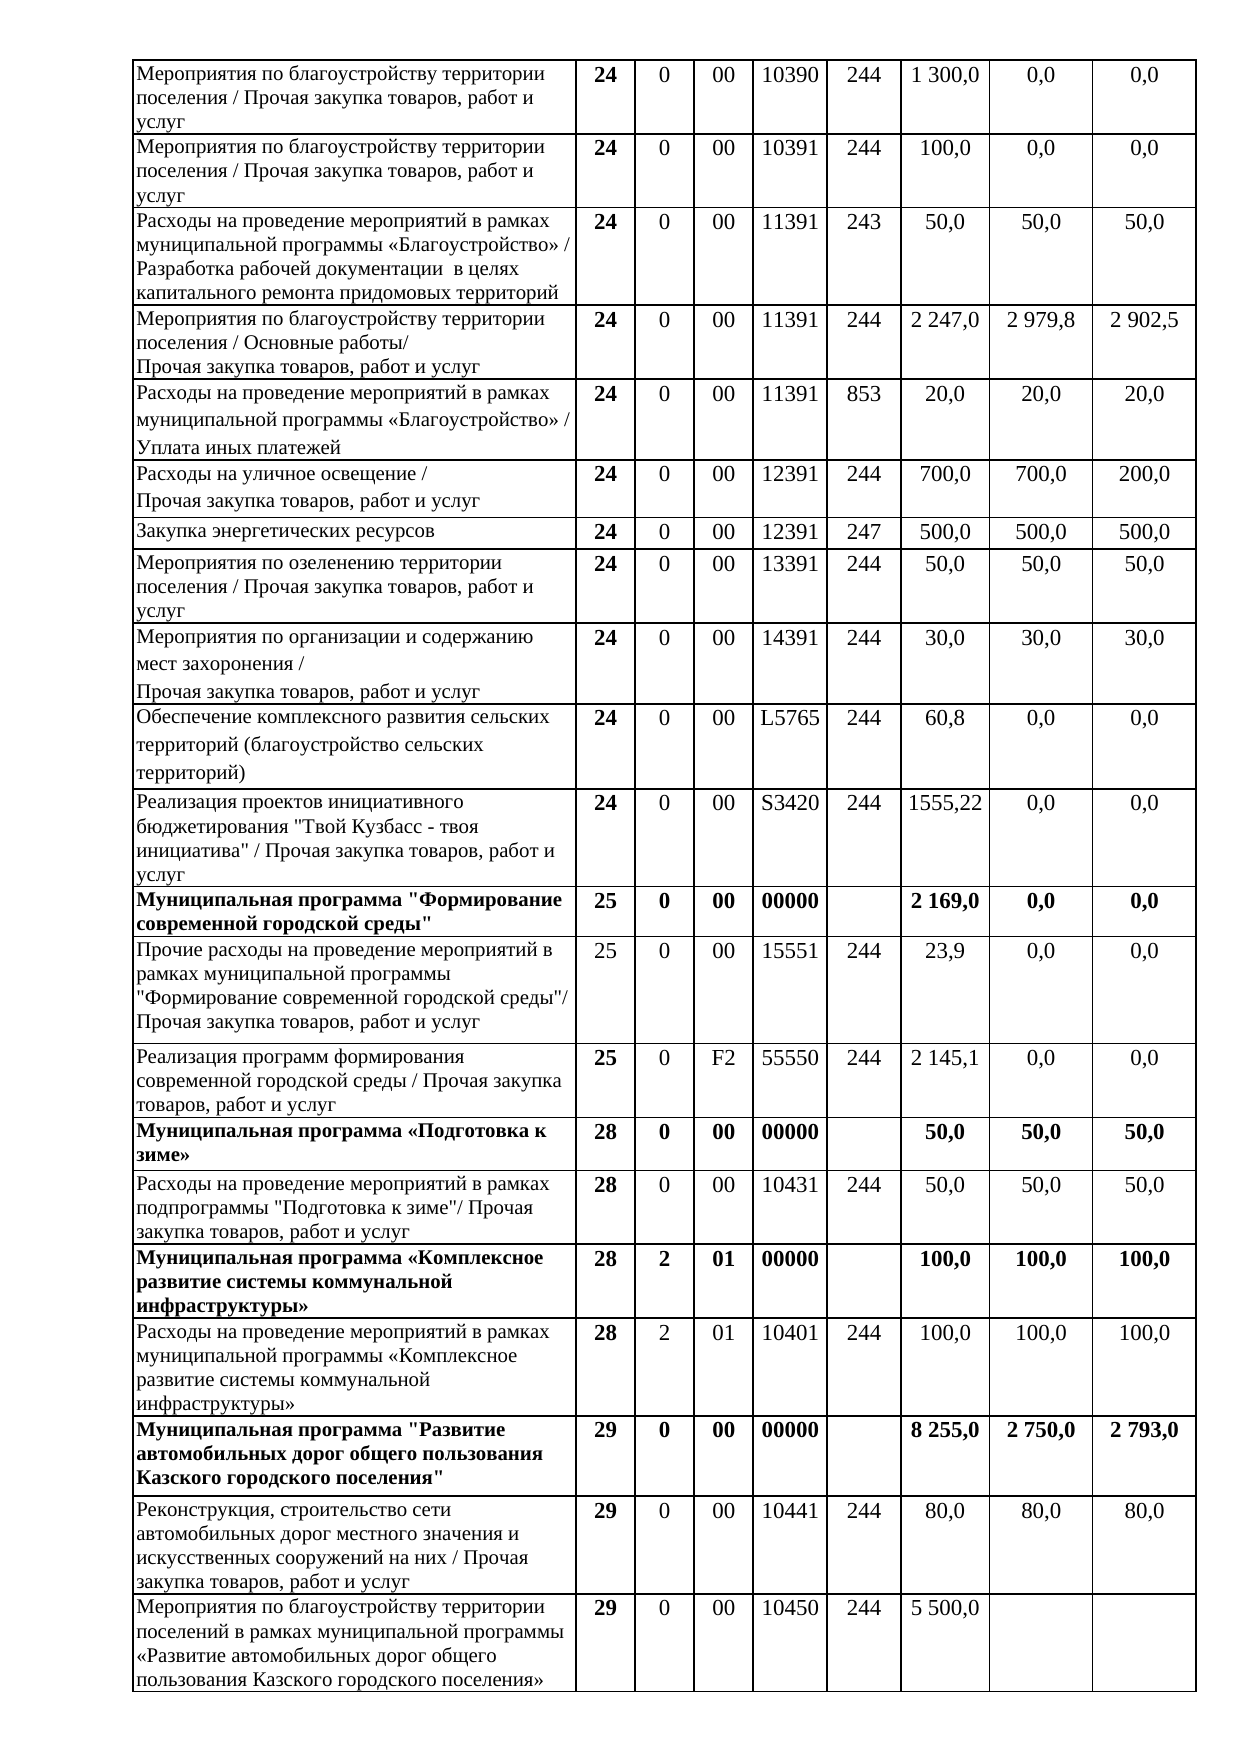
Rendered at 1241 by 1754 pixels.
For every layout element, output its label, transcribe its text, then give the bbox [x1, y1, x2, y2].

table_cell 00000 [754, 1118, 826, 1169]
table_cell [828, 1417, 900, 1495]
table_cell Мероприятия по организации и содержанию мест захоронения / Прочая закупка товаров, работ и услуг [134, 624, 575, 703]
table_cell 100,0 [990, 1245, 1092, 1317]
table_cell Расходы на уличное освещение / Прочая закупка товаров, работ и услуг [134, 461, 575, 516]
table_cell 0 [636, 550, 693, 622]
table_cell 0 [636, 1044, 693, 1116]
table_cell 0 [636, 1595, 693, 1691]
table_cell 100,0 [902, 1319, 989, 1415]
table_cell 20,0 [902, 380, 989, 459]
table_cell [828, 1118, 900, 1169]
table_cell 244 [828, 61, 900, 133]
table_cell 2 169,0 [902, 887, 989, 936]
table_cell 244 [828, 461, 900, 516]
table_cell 244 [828, 1595, 900, 1691]
table_cell 100,0 [902, 1245, 989, 1317]
table_cell 25 [577, 937, 634, 1043]
table_cell 244 [828, 306, 900, 378]
table_cell [828, 887, 900, 936]
table_cell F2 [695, 1044, 752, 1116]
table_cell 50,0 [902, 550, 989, 622]
table_cell 00 [695, 1118, 752, 1169]
table_cell 30,0 [1093, 624, 1195, 703]
table_cell 5 500,0 [902, 1595, 989, 1691]
table_cell 00 [695, 1595, 752, 1691]
table_cell 00 [695, 61, 752, 133]
table_cell 0 [636, 518, 693, 548]
table_cell 80,0 [902, 1497, 989, 1593]
table_cell 00 [695, 887, 752, 936]
table_cell [1093, 1595, 1195, 1691]
table_cell 0,0 [1093, 1044, 1195, 1116]
table_cell 80,0 [1093, 1497, 1195, 1593]
table_cell 247 [828, 518, 900, 548]
table_cell 0 [636, 461, 693, 516]
table_cell 0,0 [990, 1044, 1092, 1116]
table_cell 0 [636, 208, 693, 304]
table_cell S3420 [754, 790, 826, 886]
table_cell 200,0 [1093, 461, 1195, 516]
table_cell 0 [636, 937, 693, 1043]
table_cell 00 [695, 550, 752, 622]
table_cell 0 [636, 1497, 693, 1593]
table_cell 244 [828, 135, 900, 207]
table_cell 28 [577, 1245, 634, 1317]
table_cell 50,0 [990, 208, 1092, 304]
table_cell 20,0 [1093, 380, 1195, 459]
table_cell 00 [695, 1171, 752, 1243]
table_cell Муниципальная программа "Формирование современной городской среды" [134, 887, 575, 936]
table_cell 244 [828, 1319, 900, 1415]
table_cell 13391 [754, 550, 826, 622]
table_cell Муниципальная программа «Комплексное развитие системы коммунальной инфраструктуры» [134, 1245, 575, 1317]
table_cell Прочие расходы на проведение мероприятий в рамках муниципальной программы "Формирование современной городской среды"/ Прочая закупка товаров, работ и услуг [134, 937, 575, 1043]
table_cell Мероприятия по благоустройству территории поселения / Прочая закупка товаров, работ и услуг [134, 135, 575, 207]
table_cell 24 [577, 550, 634, 622]
table_cell 00 [695, 461, 752, 516]
table_cell 0,0 [990, 937, 1092, 1043]
table_cell 0,0 [990, 61, 1092, 133]
table_cell 244 [828, 550, 900, 622]
table_cell 55550 [754, 1044, 826, 1116]
table_cell 24 [577, 61, 634, 133]
table_cell 50,0 [902, 208, 989, 304]
table_cell 0,0 [990, 790, 1092, 886]
table_cell 25 [577, 887, 634, 936]
table_cell 244 [828, 705, 900, 788]
table_cell 244 [828, 937, 900, 1043]
table_cell 2 145,1 [902, 1044, 989, 1116]
table_cell 24 [577, 461, 634, 516]
table_cell Мероприятия по благоустройству территории поселения / Основные работы/ Прочая закупка товаров, работ и услуг [134, 306, 575, 378]
table_cell 24 [577, 624, 634, 703]
table_cell 0 [636, 790, 693, 886]
table_cell 10431 [754, 1171, 826, 1243]
table_cell Мероприятия по благоустройству территории поселений в рамках муниципальной программы «Развитие автомобильных дорог общего пользования Казского городского поселения» [134, 1595, 575, 1691]
table_cell L5765 [754, 705, 826, 788]
table_cell [990, 1595, 1092, 1691]
table_cell 0,0 [1093, 135, 1195, 207]
table_cell 20,0 [990, 380, 1092, 459]
table_cell 50,0 [990, 1118, 1092, 1169]
table_cell 00 [695, 208, 752, 304]
table_cell 24 [577, 306, 634, 378]
table_cell 244 [828, 1497, 900, 1593]
table_cell 2 902,5 [1093, 306, 1195, 378]
table_cell 24 [577, 790, 634, 886]
table_cell Муниципальная программа «Подготовка к зиме» [134, 1118, 575, 1169]
table_cell 00 [695, 135, 752, 207]
table_cell 700,0 [902, 461, 989, 516]
table_cell Реконструкция, строительство сети автомобильных дорог местного значения и искусственных сооружений на них / Прочая закупка товаров, работ и услуг [134, 1497, 575, 1593]
table_cell 50,0 [1093, 550, 1195, 622]
table_cell 50,0 [902, 1118, 989, 1169]
table_cell 01 [695, 1319, 752, 1415]
table_cell 500,0 [990, 518, 1092, 548]
table_cell 11391 [754, 208, 826, 304]
table_cell 00000 [754, 887, 826, 936]
table_cell 2 [636, 1319, 693, 1415]
table_cell 0,0 [1093, 705, 1195, 788]
table_cell 500,0 [1093, 518, 1195, 548]
table_cell 243 [828, 208, 900, 304]
table_cell 00 [695, 790, 752, 886]
table_cell 30,0 [902, 624, 989, 703]
table_cell 244 [828, 1171, 900, 1243]
table_cell 24 [577, 518, 634, 548]
table_cell 50,0 [990, 1171, 1092, 1243]
table_cell 24 [577, 208, 634, 304]
table_cell 00000 [754, 1417, 826, 1495]
table_cell Мероприятия по благоустройству территории поселения / Прочая закупка товаров, работ и услуг [134, 61, 575, 133]
table_cell 10391 [754, 135, 826, 207]
table_cell Закупка энергетических ресурсов [134, 518, 575, 548]
table_cell Муниципальная программа "Развитие автомобильных дорог общего пользования Казского городского поселения" [134, 1417, 575, 1495]
table_cell 0 [636, 1171, 693, 1243]
table_cell 29 [577, 1595, 634, 1691]
table_cell 01 [695, 1245, 752, 1317]
table_cell 00 [695, 1417, 752, 1495]
table_cell 12391 [754, 518, 826, 548]
table_cell 2 [636, 1245, 693, 1317]
table_cell 0 [636, 705, 693, 788]
table_cell 8 255,0 [902, 1417, 989, 1495]
table_cell 10401 [754, 1319, 826, 1415]
table_cell 24 [577, 380, 634, 459]
table_cell 24 [577, 135, 634, 207]
table_cell 50,0 [1093, 1118, 1195, 1169]
table_cell 0,0 [990, 705, 1092, 788]
table_cell 100,0 [1093, 1319, 1195, 1415]
table_cell Реализация проектов инициативного бюджетирования "Твой Кузбасс - твоя инициатива" / Прочая закупка товаров, работ и услуг [134, 790, 575, 886]
table_cell 00 [695, 1497, 752, 1593]
table_cell Расходы на проведение мероприятий в рамках муниципальной программы «Благоустройство» / Уплата иных платежей [134, 380, 575, 459]
table_cell Расходы на проведение мероприятий в рамках подпрограммы "Подготовка к зиме"/ Прочая закупка товаров, работ и услуг [134, 1171, 575, 1243]
table_cell 23,9 [902, 937, 989, 1043]
table_cell 00 [695, 306, 752, 378]
table_cell 28 [577, 1319, 634, 1415]
table_cell 00 [695, 518, 752, 548]
table_cell 15551 [754, 937, 826, 1043]
table_cell 0 [636, 624, 693, 703]
table_cell 853 [828, 380, 900, 459]
table_cell 10450 [754, 1595, 826, 1691]
table_cell Расходы на проведение мероприятий в рамках муниципальной программы «Комплексное развитие системы коммунальной инфраструктуры» [134, 1319, 575, 1415]
table_cell 100,0 [902, 135, 989, 207]
table_cell 0 [636, 135, 693, 207]
table_cell [828, 1245, 900, 1317]
table_cell 00 [695, 380, 752, 459]
table_cell 0 [636, 887, 693, 936]
table_cell 50,0 [902, 1171, 989, 1243]
table_cell 0,0 [1093, 61, 1195, 133]
table_cell 50,0 [1093, 1171, 1195, 1243]
table_cell 50,0 [1093, 208, 1195, 304]
table_cell 0,0 [990, 135, 1092, 207]
table_cell 24 [577, 705, 634, 788]
table_cell Обеспечение комплексного развития сельских территорий (благоустройство сельских территорий) [134, 705, 575, 788]
table_cell Мероприятия по озеленению территории поселения / Прочая закупка товаров, работ и услуг [134, 550, 575, 622]
table_cell 244 [828, 1044, 900, 1116]
table_cell 2 247,0 [902, 306, 989, 378]
table_cell 100,0 [1093, 1245, 1195, 1317]
table_cell 14391 [754, 624, 826, 703]
table_cell 00 [695, 937, 752, 1043]
table_cell 25 [577, 1044, 634, 1116]
table_cell 11391 [754, 380, 826, 459]
table_cell 2 793,0 [1093, 1417, 1195, 1495]
table_cell 30,0 [990, 624, 1092, 703]
table_cell 0 [636, 61, 693, 133]
table_cell Реализация программ формирования современной городской среды / Прочая закупка товаров, работ и услуг [134, 1044, 575, 1116]
table_cell 2 979,8 [990, 306, 1092, 378]
table_cell 00 [695, 705, 752, 788]
table_cell 500,0 [902, 518, 989, 548]
table_cell 11391 [754, 306, 826, 378]
table_cell 12391 [754, 461, 826, 516]
table_cell 0,0 [1093, 887, 1195, 936]
table_cell 1 300,0 [902, 61, 989, 133]
table_cell 50,0 [990, 550, 1092, 622]
table_cell 0,0 [990, 887, 1092, 936]
table_cell 1555,22 [902, 790, 989, 886]
table_cell 10390 [754, 61, 826, 133]
table_cell 00000 [754, 1245, 826, 1317]
table_cell 28 [577, 1171, 634, 1243]
table_cell 0 [636, 306, 693, 378]
table_cell Расходы на проведение мероприятий в рамках муниципальной программы «Благоустройство» / Разработка рабочей документации в целях капитального ремонта придомовых территорий [134, 208, 575, 304]
table_cell 0,0 [1093, 790, 1195, 886]
table_cell 10441 [754, 1497, 826, 1593]
table_cell 244 [828, 624, 900, 703]
table_cell 244 [828, 790, 900, 886]
table_cell 2 750,0 [990, 1417, 1092, 1495]
table_cell 700,0 [990, 461, 1092, 516]
table_cell 60,8 [902, 705, 989, 788]
table_cell 0,0 [1093, 937, 1195, 1043]
table_cell 80,0 [990, 1497, 1092, 1593]
table_cell 0 [636, 1118, 693, 1169]
table_cell 0 [636, 380, 693, 459]
table_cell 29 [577, 1497, 634, 1593]
table_cell 00 [695, 624, 752, 703]
table_cell 29 [577, 1417, 634, 1495]
table_cell 28 [577, 1118, 634, 1169]
table_cell 0 [636, 1417, 693, 1495]
table_cell 100,0 [990, 1319, 1092, 1415]
